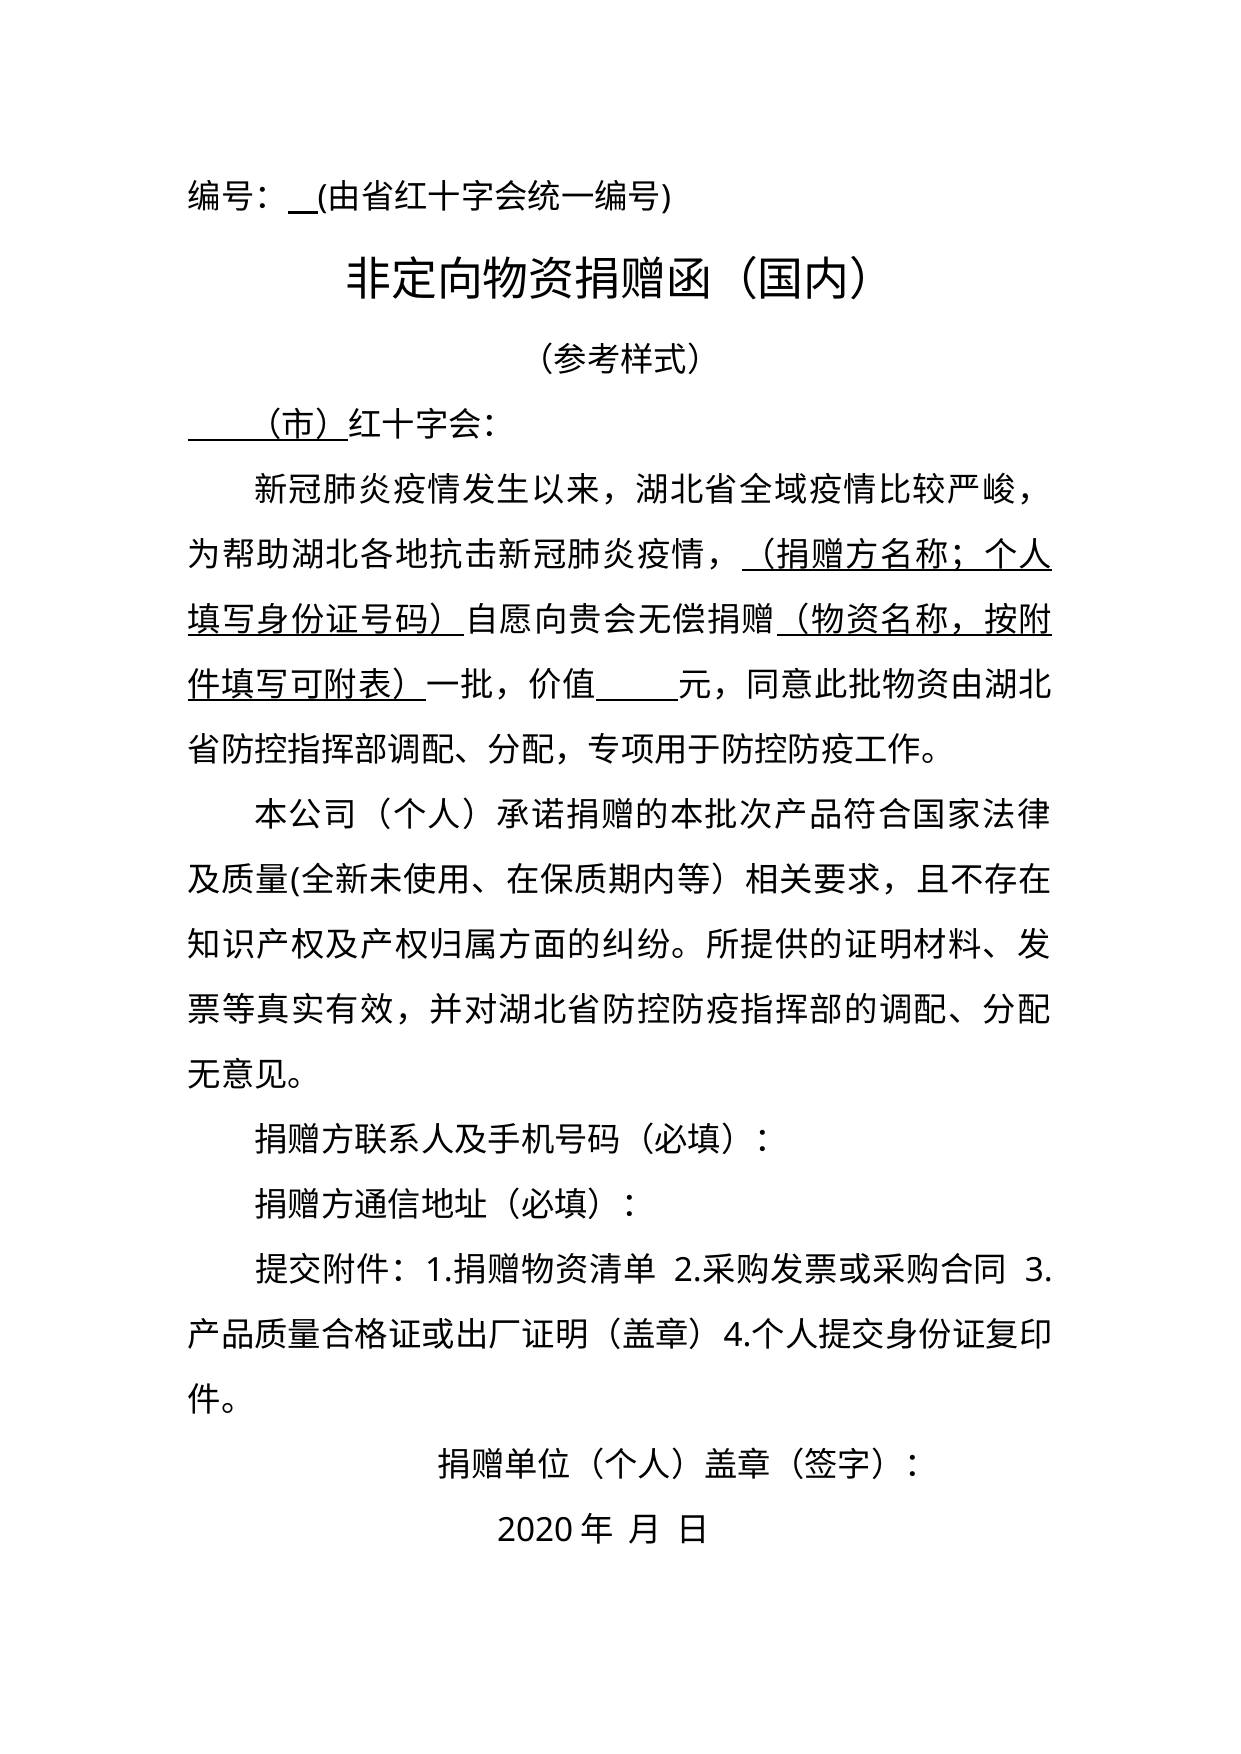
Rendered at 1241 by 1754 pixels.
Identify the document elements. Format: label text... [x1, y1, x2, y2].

text （参考样式） [187, 324, 1053, 389]
text 捐赠方联系人及手机号码（必填）： [187, 1104, 1053, 1169]
text 2020年 月 日 [187, 1494, 1053, 1559]
text 捐赠方通信地址（必填）： [187, 1169, 1053, 1234]
text （市）红十字会： [187, 389, 1053, 454]
text 新冠肺炎疫情发生以来，湖北省全域疫情比较严峻，为帮助湖北各地抗击新冠肺炎疫情，（捐赠方名称；个人填写身份证号码）自愿向贵会无偿捐赠（物资名称，按附件填写可附表）一批，价值 元，同意此批物资由湖北省防控指挥部调配、分配，专项用于防控防疫工作。 [187, 454, 1053, 779]
text 本公司（个人）承诺捐赠的本批次产品符合国家法律及质量(全新未使用、在保质期内等）相关要求，且不存在知识产权及产权归属方面的纠纷。所提供的证明材料、发票等真实有效，并对湖北省防控防疫指挥部的调配、分配无意见。 [187, 779, 1053, 1104]
text 捐赠单位（个人）盖章（签字）： [187, 1429, 1053, 1494]
text 非定向物资捐赠函（国内） [187, 227, 1053, 324]
text 编号： (由省红十字会统一编号) [187, 162, 1053, 227]
text 提交附件：1.捐赠物资清单 2.采购发票或采购合同 3.产品质量合格证或出厂证明（盖章）4.个人提交身份证复印件。 [187, 1234, 1053, 1429]
